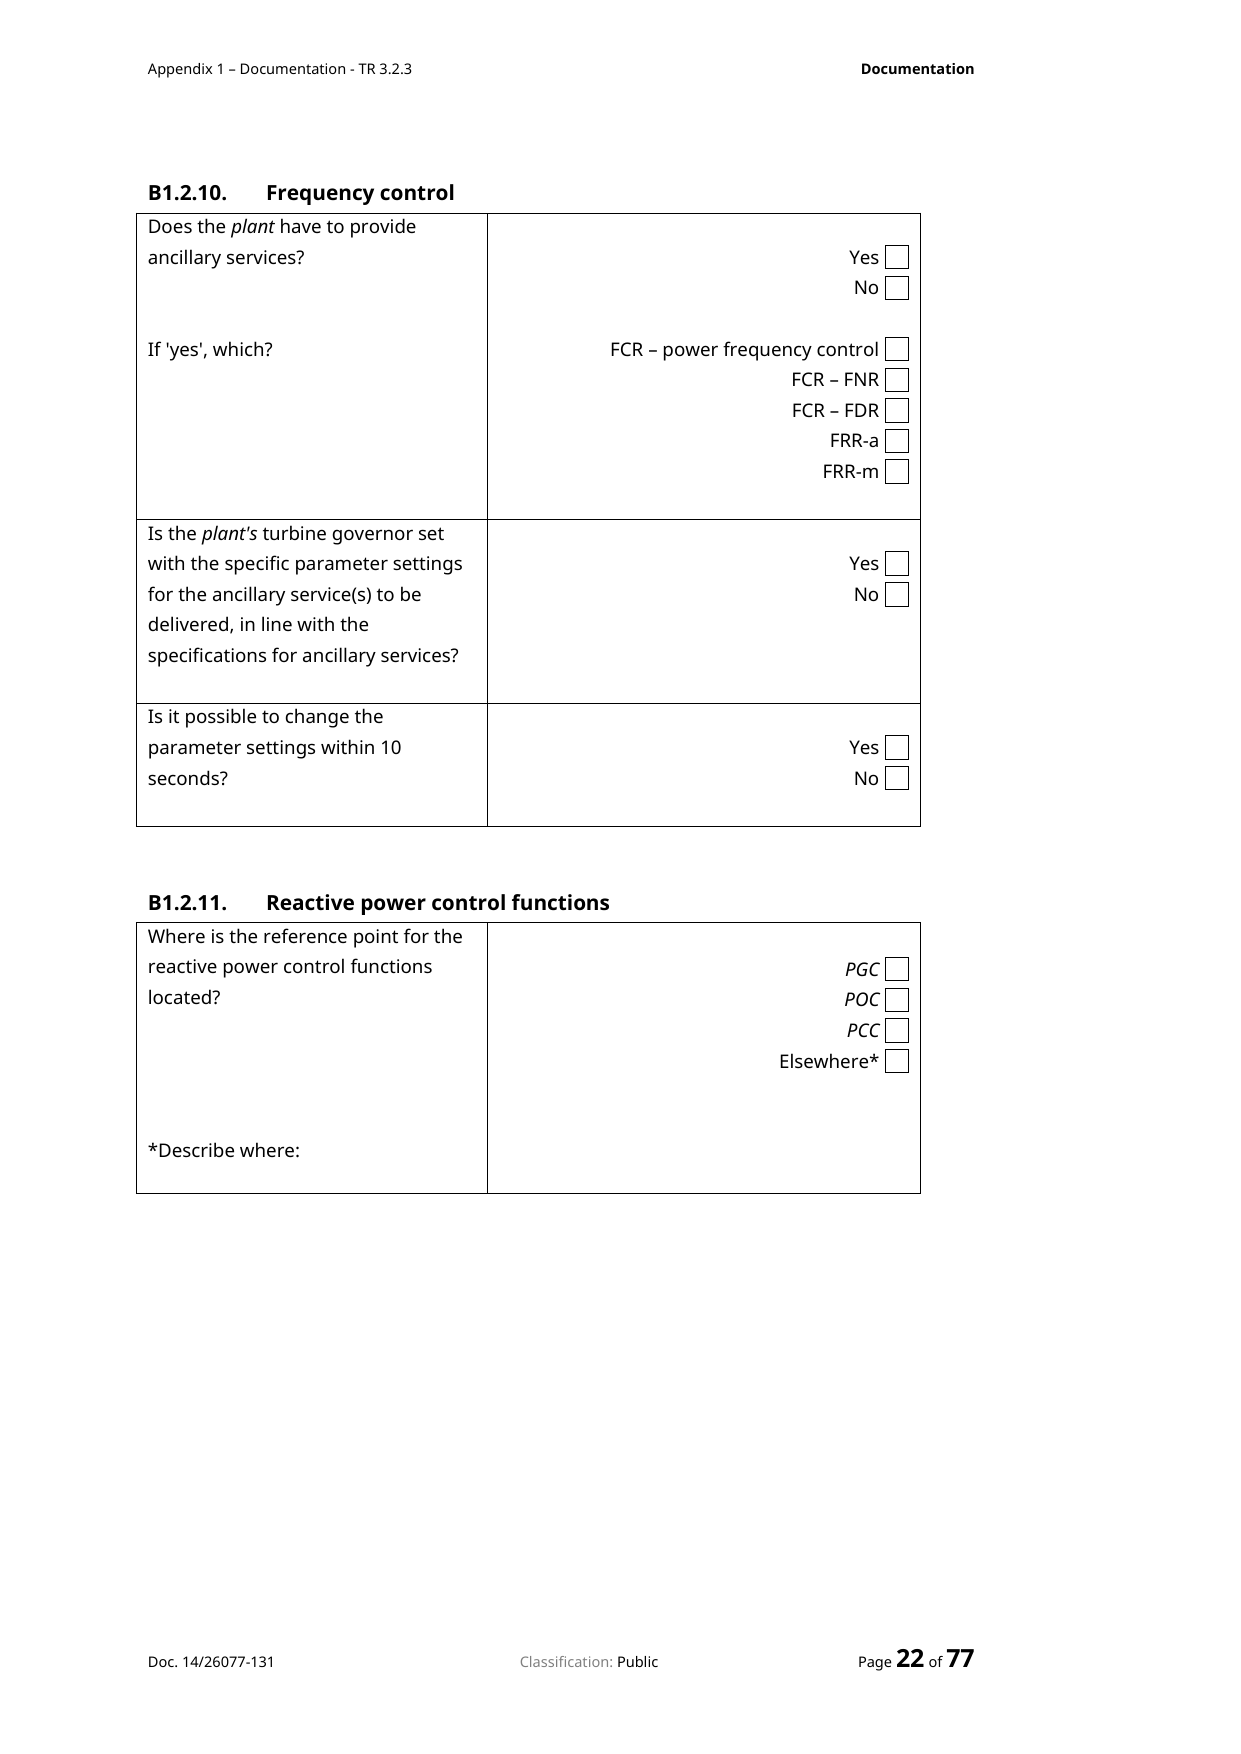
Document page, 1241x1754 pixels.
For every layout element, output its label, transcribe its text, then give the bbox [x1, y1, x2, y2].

table_header Yes No FCR – power frequency control FCR – FNR FCR – FDR FRR-a FRR-m [488, 214, 920, 519]
table_cell Yes No [488, 704, 920, 826]
table_cell Is the plant's turbine governor set with the specific parameter settings for the ancillary service(s) to be delivered, in line with the specifications for ancillary services? [137, 520, 487, 703]
table_cell Is it possible to change the parameter settings within 10 seconds? [137, 704, 487, 826]
subtitle Reactive power control functions [148, 888, 915, 916]
table_header Where is the reference point for the reactive power control functions located? *Describe where: [137, 923, 487, 1193]
table_header Does the plant have to provide ancillary services? If 'yes', which? [137, 214, 487, 519]
table_header PGC POC PCC Elsewhere* [488, 923, 920, 1193]
table_cell Yes No [488, 520, 920, 703]
subtitle Frequency control [148, 178, 915, 207]
